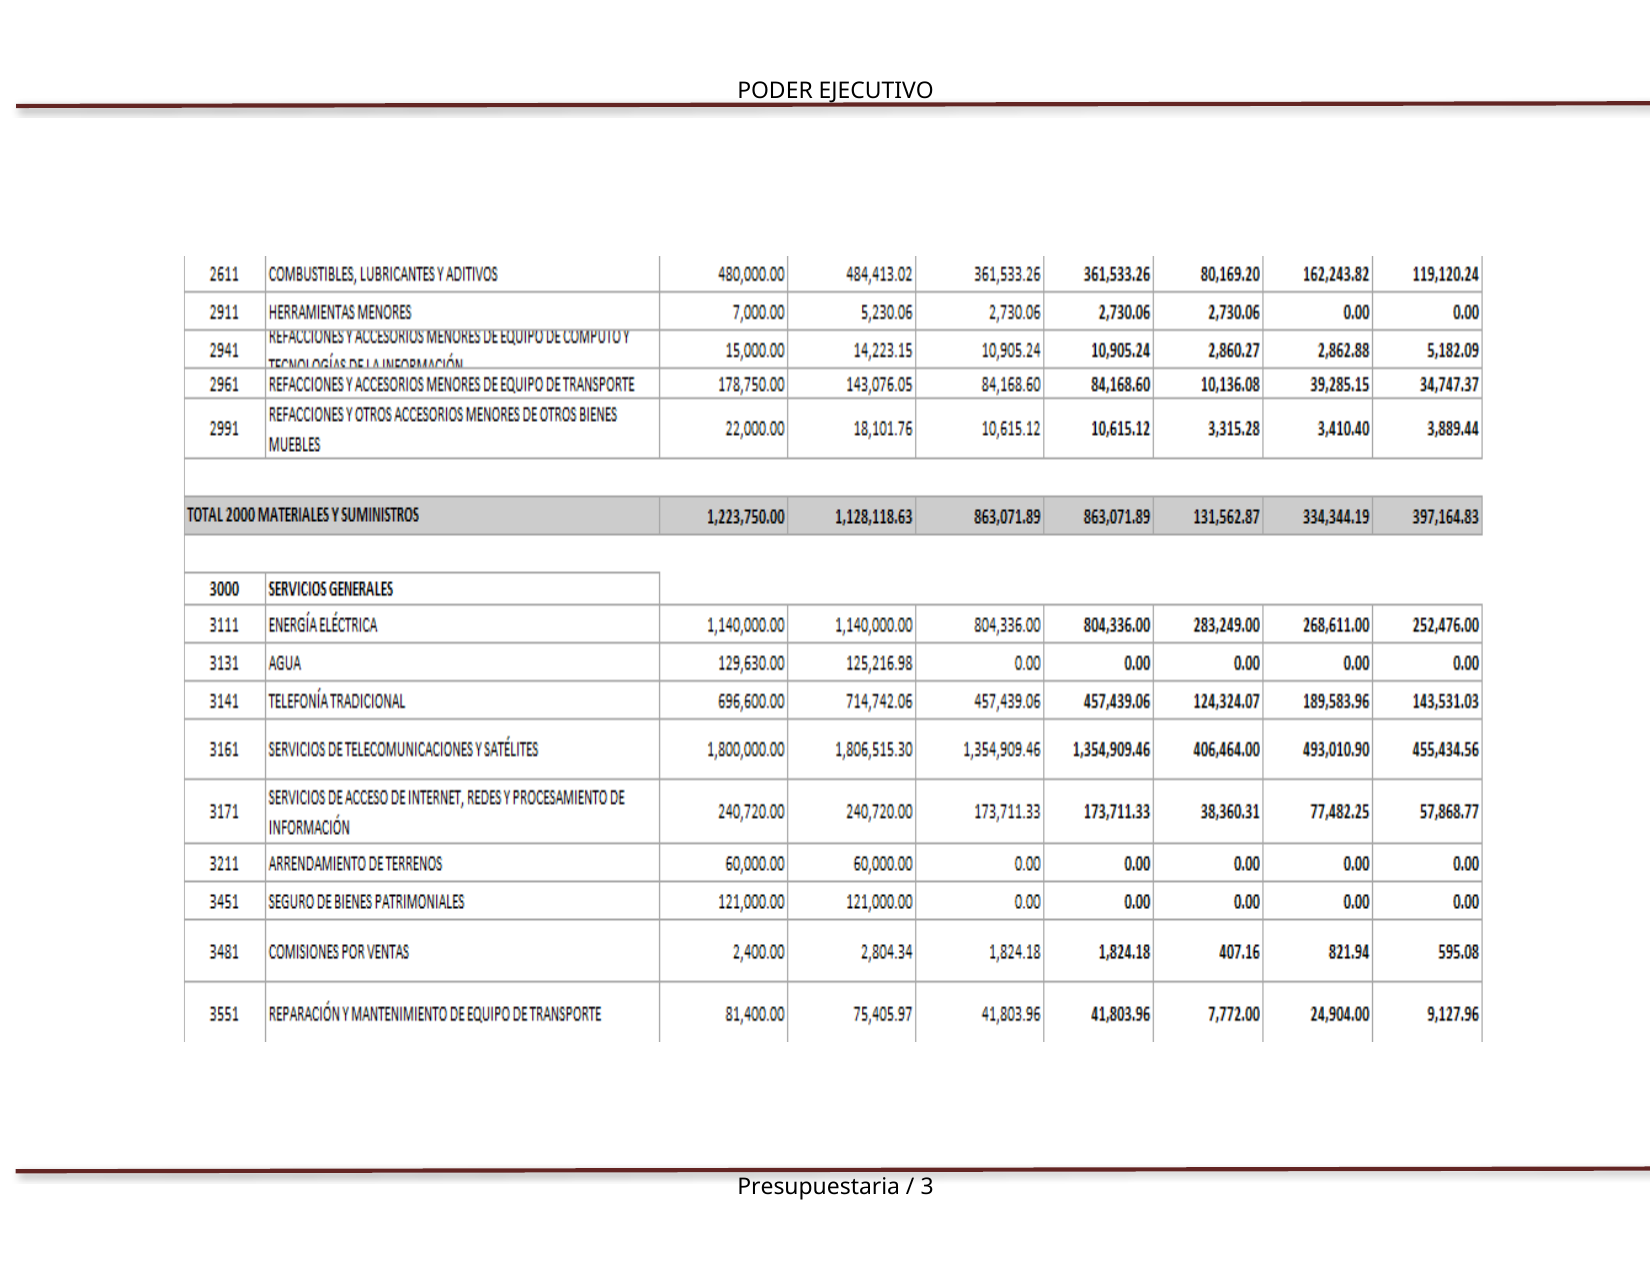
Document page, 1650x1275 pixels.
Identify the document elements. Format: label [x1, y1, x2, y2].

picture [183, 256, 1487, 1042]
